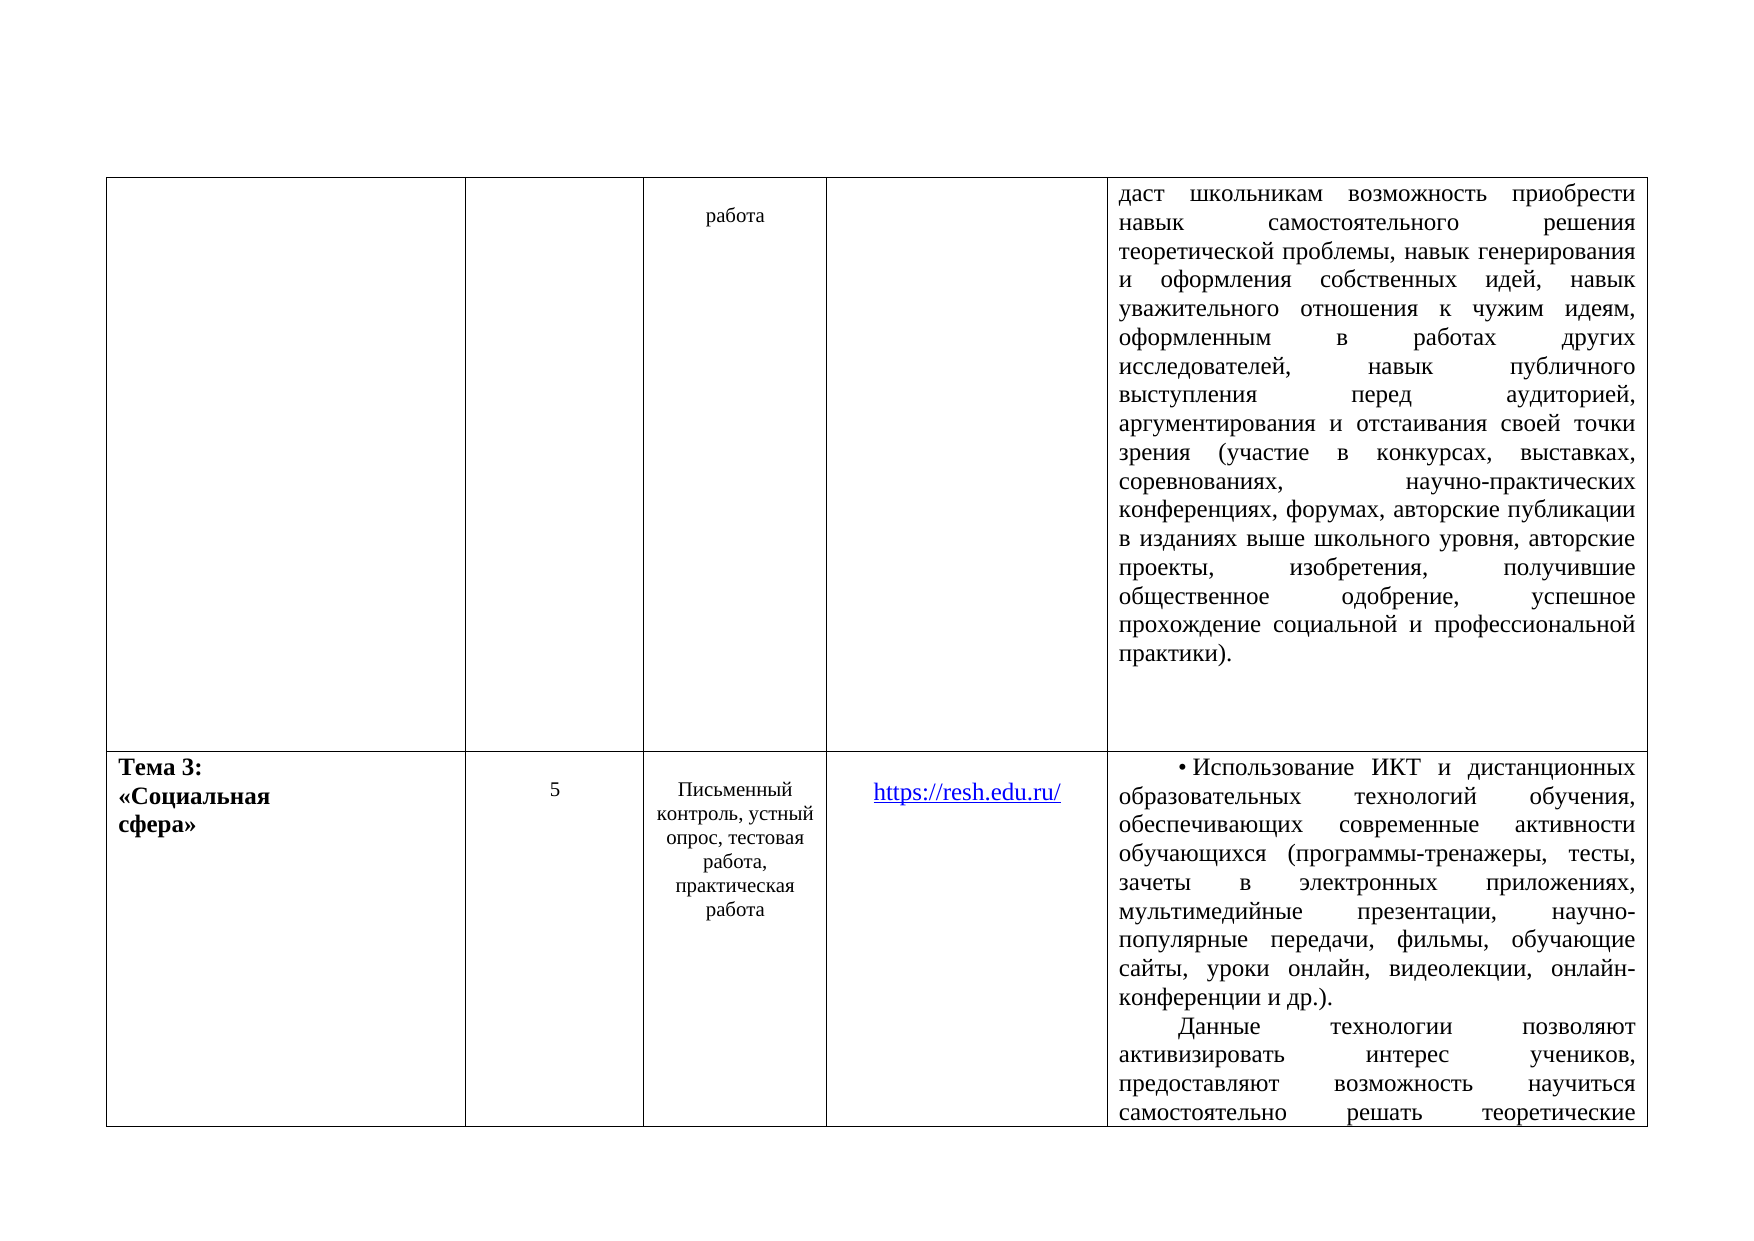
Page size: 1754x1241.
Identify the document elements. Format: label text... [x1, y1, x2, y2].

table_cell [1108, 752, 1647, 1126]
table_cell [827, 178, 1107, 751]
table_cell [107, 178, 465, 751]
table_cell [644, 178, 826, 751]
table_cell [107, 752, 465, 1126]
table_cell 8 [466, 178, 643, 751]
table_cell 5 [466, 752, 643, 1126]
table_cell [644, 752, 826, 1126]
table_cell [1108, 178, 1647, 751]
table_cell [827, 752, 1107, 1126]
